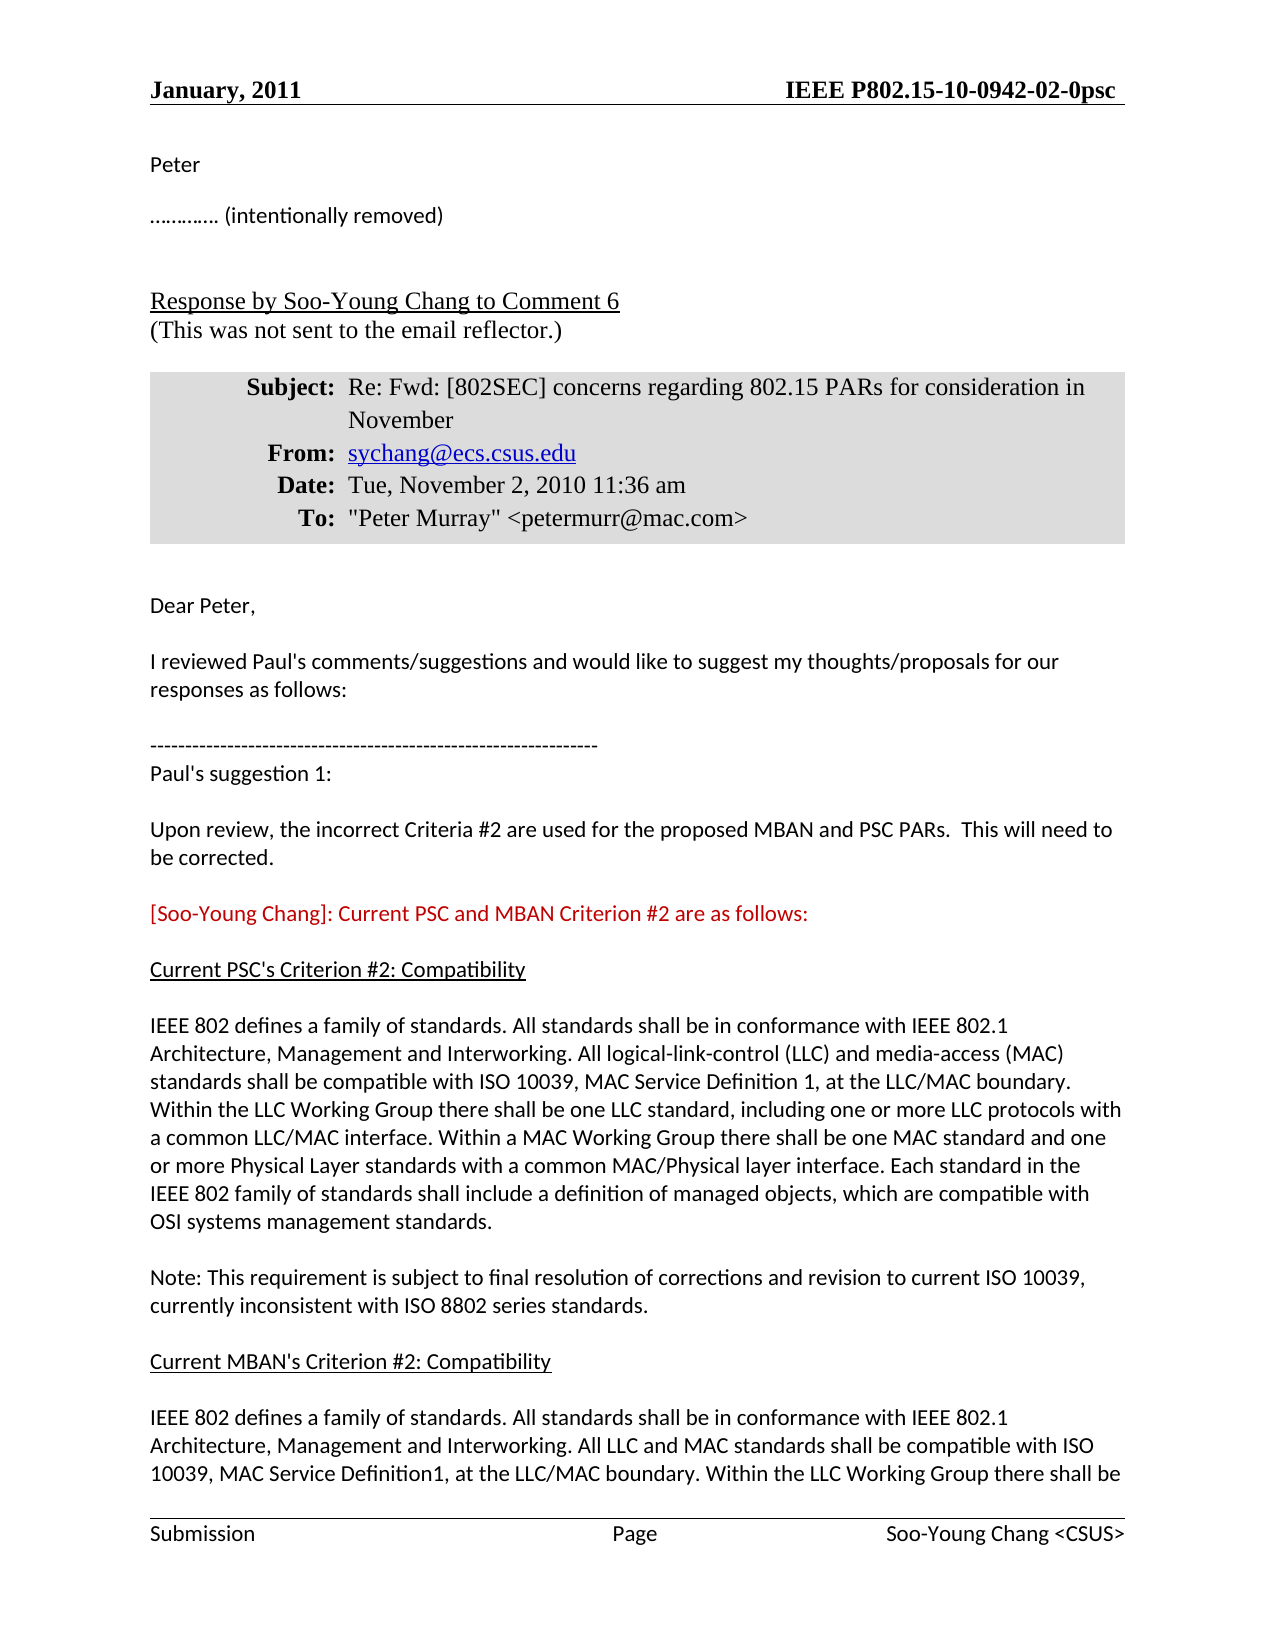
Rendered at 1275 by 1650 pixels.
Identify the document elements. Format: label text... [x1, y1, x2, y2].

text Peter [150, 150, 1125, 178]
text I reviewed Paul's comments/suggestions and would like to suggest my thoughts/proposals for our responses as follows: [150, 647, 1125, 703]
table_cell Date: [150, 470, 348, 503]
text Dear Peter, [150, 591, 1125, 619]
table_cell sychang@ecs.csus.edu [348, 438, 1125, 470]
text [Soo-Young Chang]: Current PSC and MBAN Criterion #2 are as follows: [150, 899, 1125, 927]
text ---------------------------------------------------------------- [150, 731, 1125, 759]
text Current PSC's Criterion #2: Compatibility [150, 955, 1125, 983]
text …………. (intentionally removed) [150, 202, 1125, 230]
table_cell "Peter Murray" <petermurr@mac.com> [348, 503, 1125, 544]
text Current MBAN's Criterion #2: Compatibility [150, 1347, 1125, 1376]
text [150, 1403, 1125, 1488]
table_header Subject: [150, 372, 348, 438]
table_cell From: [150, 438, 348, 470]
text IEEE 802 defines a family of standards. All standards shall be in conformance with IEEE 802.1 Architecture, Management and Interworking. All logical-link-control (LLC) and media-access (MAC) standards shall be compatible with ISO 10039, MAC Service Definition 1, at the LLC/MAC boundary. Within the LLC Working Group there shall be one LLC standard, including one or more LLC protocols with a common LLC/MAC interface. Within a MAC Working Group there shall be one MAC standard and one or more Physical Layer standards with a common MAC/Physical layer interface. Each standard in the IEEE 802 family of standards shall include a definition of managed objects, which are compatible with OSI systems management standards. [150, 1011, 1125, 1235]
table_cell Tue, November 2, 2010 11:36 am [348, 470, 1125, 503]
text (This was not sent to the email reflector.) [150, 315, 1125, 344]
text Upon review, the incorrect Criteria #2 are used for the proposed MBAN and PSC PARs. This will need to be corrected. [150, 815, 1125, 871]
text Response by Soo-Young Chang to Comment 6 [150, 286, 1125, 315]
table_header Re: Fwd: [802SEC] concerns regarding 802.15 PARs for consideration in November [348, 372, 1125, 438]
text Paul's suggestion 1: [150, 759, 1125, 787]
table_cell To: [150, 503, 348, 544]
